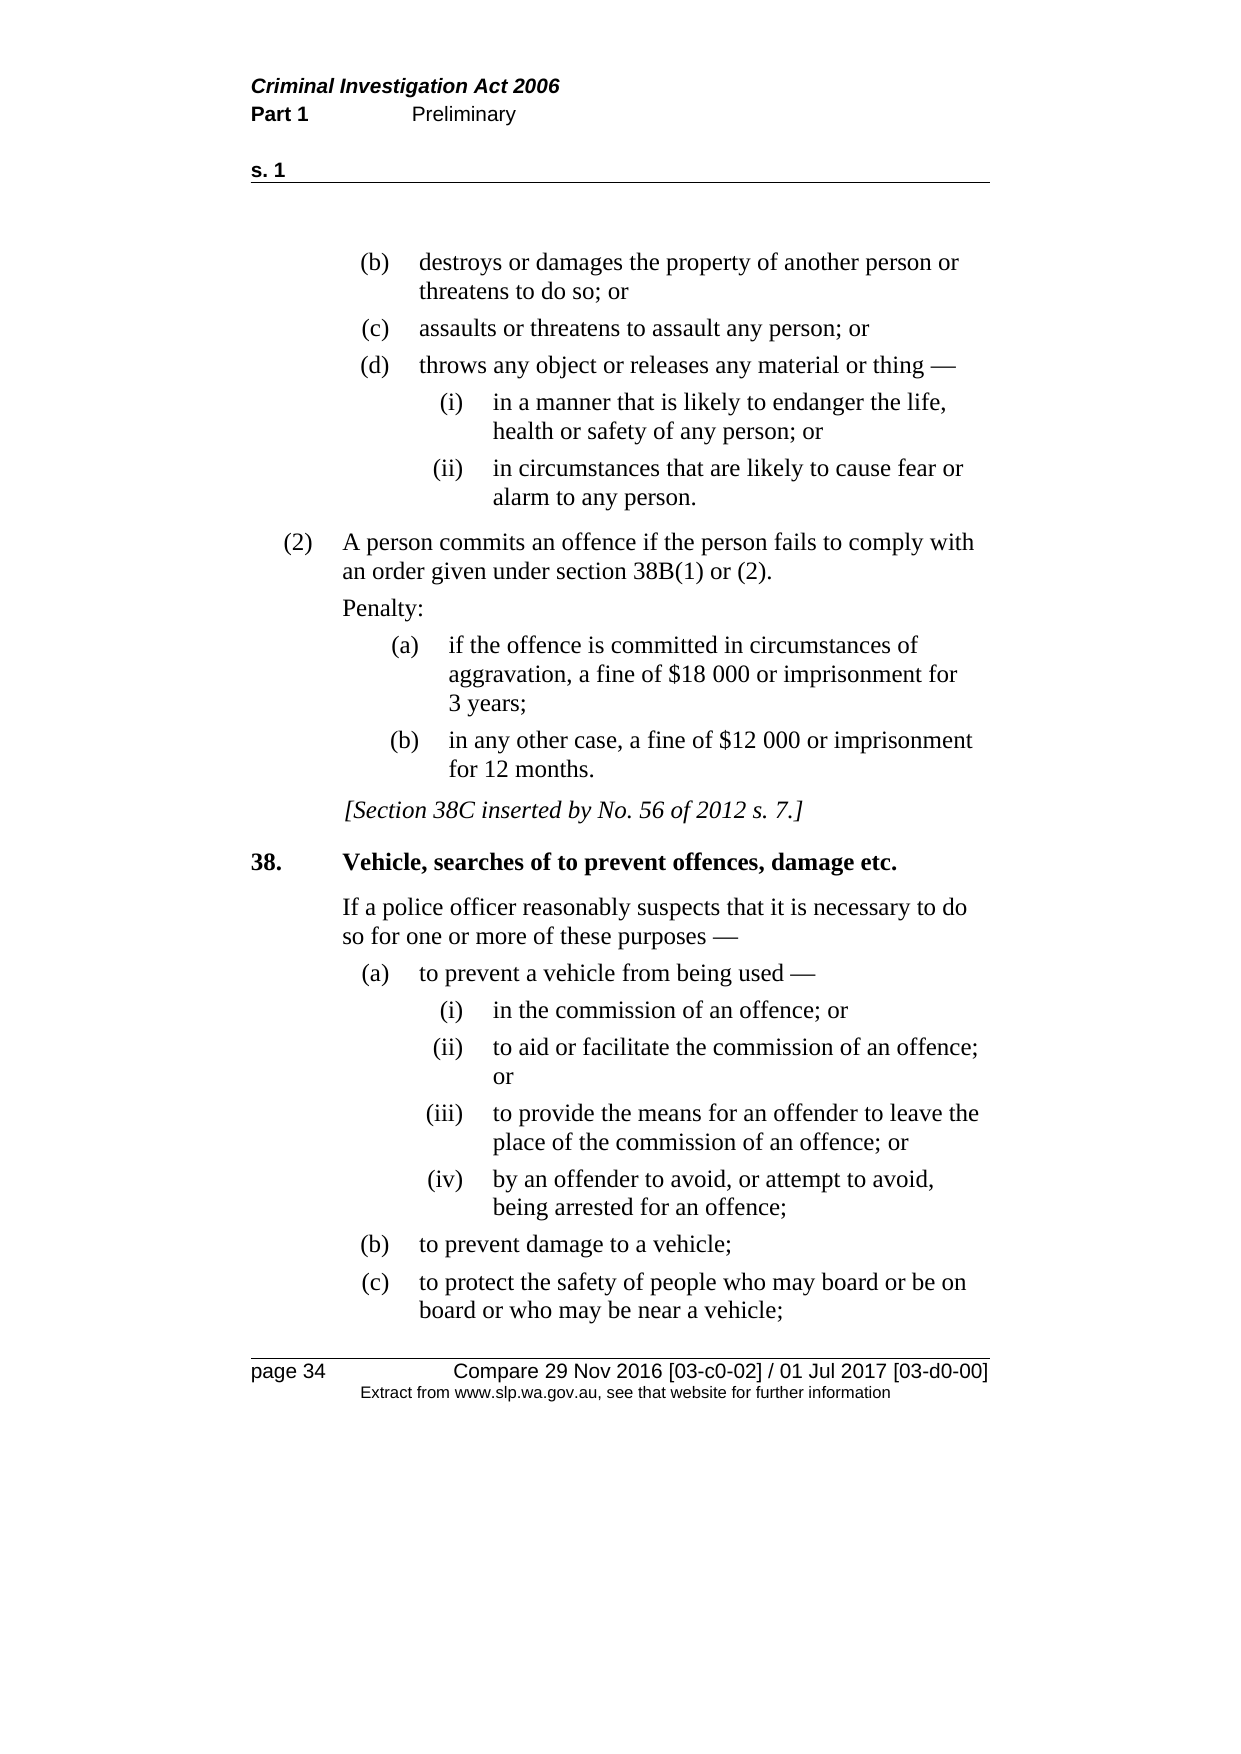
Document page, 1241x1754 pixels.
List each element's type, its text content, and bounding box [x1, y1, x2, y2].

text (a) to prevent a vehicle from being used — [251, 958, 990, 987]
text (d) throws any object or releases any material or thing — [251, 350, 990, 379]
text (ii) in circumstances that are likely to cause fear or alarm to any person. [251, 453, 990, 511]
text (b) in any other case, a fine of $12 000 or imprisonment for 12 months. [251, 725, 990, 782]
text (i) in a manner that is likely to endanger the life, health or safety of any person; or [251, 387, 990, 445]
text (b) to prevent damage to a vehicle; [251, 1229, 990, 1258]
text (a) if the offence is committed in circumstances of aggravation, a fine of $18 000 or imprisonment for 3 years; [251, 630, 990, 717]
text [Section 38C inserted by No. 56 of 2012 s. 7.] [251, 795, 990, 824]
text Penalty: [251, 593, 990, 622]
text (i) in the commission of an offence; or [251, 995, 990, 1024]
text If a police officer reasonably suspects that it is necessary to do so for one or more of these purposes — [251, 892, 990, 949]
text (iii) to provide the means for an offender to leave the place of the commission of an offence; or [251, 1098, 990, 1155]
text (iv) by an offender to avoid, or attempt to avoid, being arrested for an offence; [251, 1164, 990, 1221]
subtitle 38. Vehicle, searches of to prevent offences, damage etc. [251, 847, 990, 875]
text (c) assaults or threatens to assault any person; or [251, 313, 990, 342]
text (ii) to aid or facilitate the commission of an offence; or [251, 1032, 990, 1089]
text (2) A person commits an offence if the person fails to comply with an order given under section 38B(1) or (2). [251, 527, 990, 585]
text (c) to protect the safety of people who may board or be on board or who may be near a vehicle; [251, 1267, 990, 1324]
text (b) destroys or damages the property of another person or threatens to do so; or [251, 247, 990, 305]
